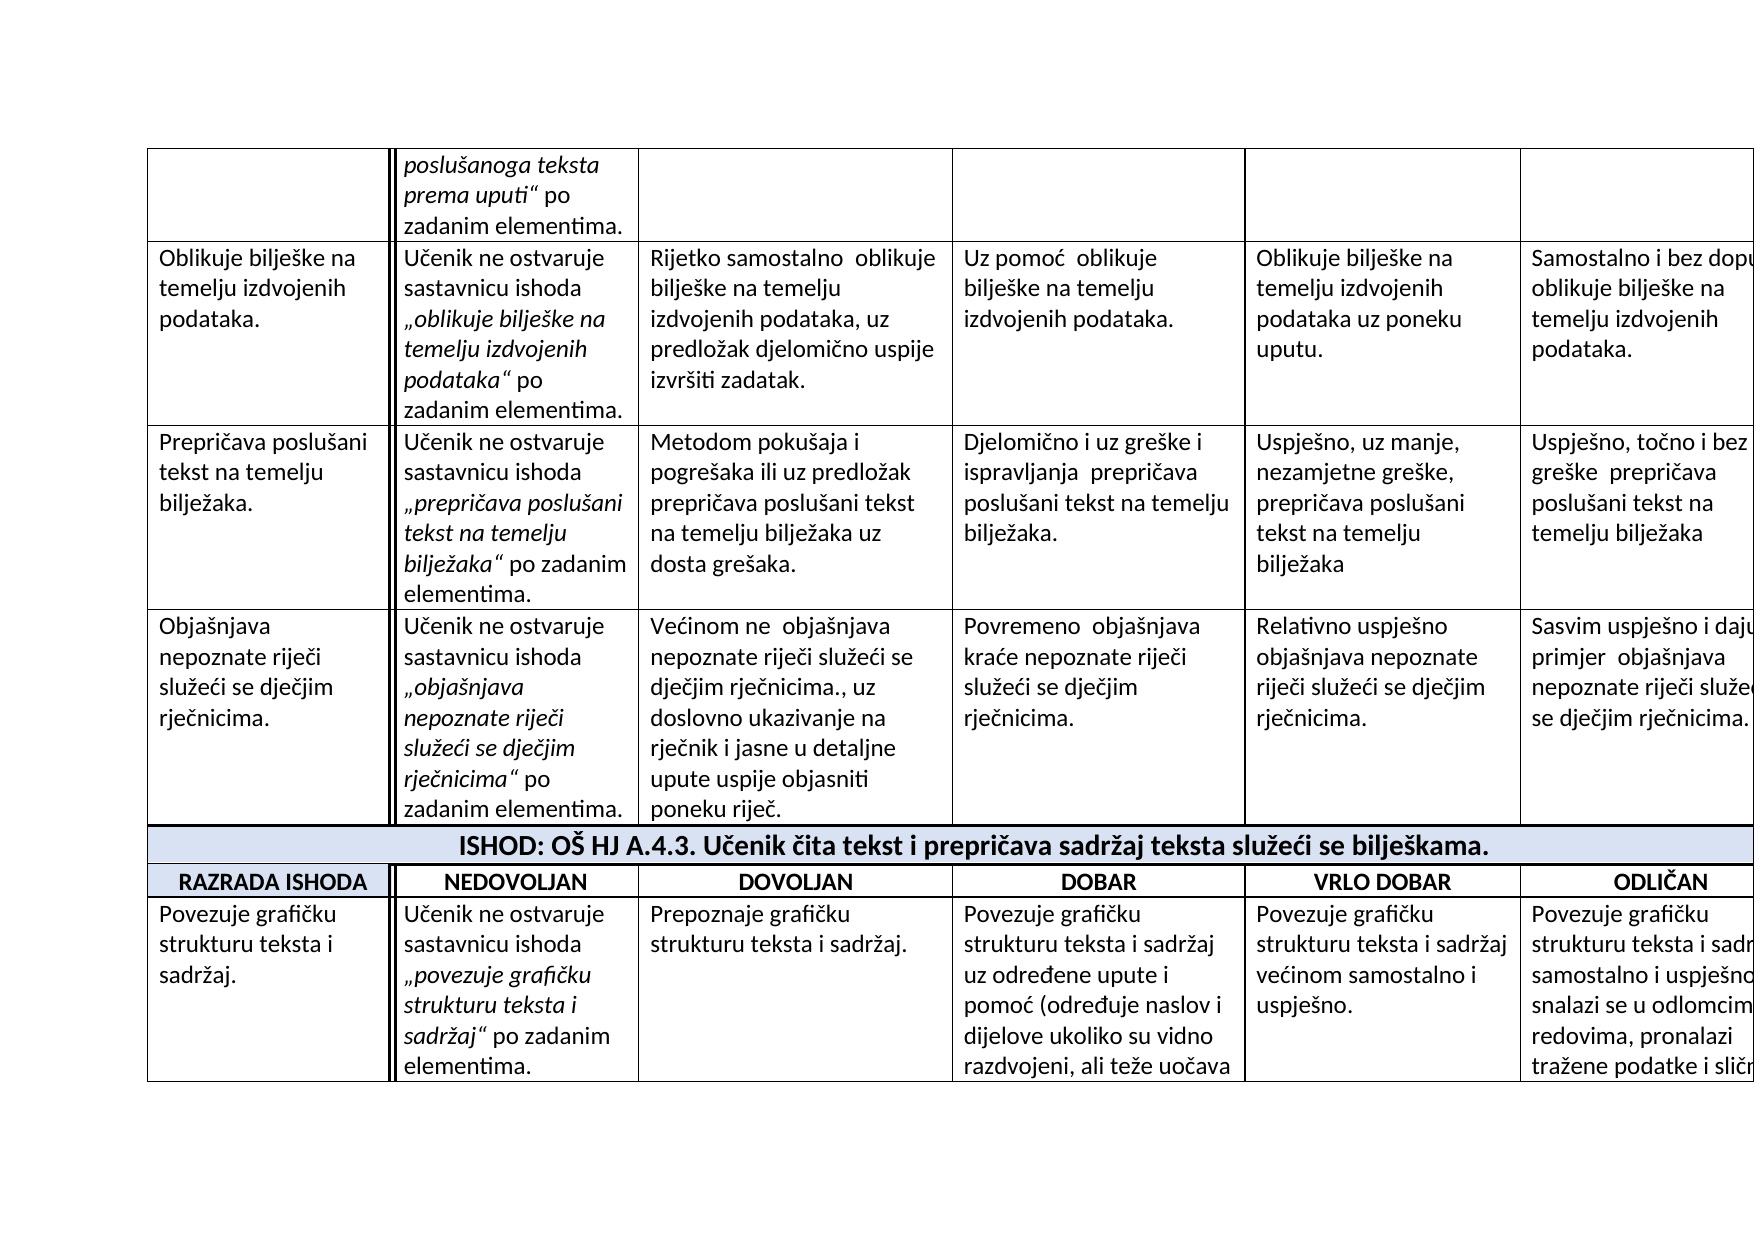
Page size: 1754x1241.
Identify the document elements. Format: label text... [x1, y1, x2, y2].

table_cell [397, 898, 638, 1081]
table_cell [148, 898, 388, 1081]
table_cell Većinom ne objašnjava nepoznate riječi služeći se dječjim rječnicima., uz doslovno ukazivanje na rječnik i jasne u detaljne upute uspije objasniti poneku riječ. [639, 610, 952, 824]
table_cell Prepričava poslušani tekst na temelju bilježaka. [148, 426, 388, 609]
table_cell Objašnjava nepoznate riječi služeći se dječjim rječnicima. [148, 610, 388, 824]
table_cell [1246, 898, 1520, 1081]
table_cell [953, 898, 1244, 1081]
table_cell Uz pomoć oblikuje bilješke na temelju izdvojenih podataka. [953, 242, 1244, 425]
table_cell DOVOLJAN [639, 866, 952, 896]
table_cell ISHOD: OŠ HJ A.4.3. Učenik čita tekst i prepričava sadržaj teksta služeći se bilješkama. [148, 827, 1753, 862]
table_cell Relativno uspješno objašnjava nepoznate riječi služeći se dječjim rječnicima. [1246, 610, 1520, 824]
table_cell Oblikuje bilješke na temelju izdvojenih podataka uz poneku uputu. [1246, 242, 1520, 425]
table_cell Uspješno, uz manje, nezamjetne greške, prepričava poslušani tekst na temelju bilježaka [1246, 426, 1520, 609]
table_cell Sasvim uspješno i dajući primjer objašnjava nepoznate riječi služeći se dječjim rječnicima. [1521, 610, 1753, 824]
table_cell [639, 898, 952, 1081]
table_cell Oblikuje bilješke na temelju izdvojenih podataka. [148, 242, 388, 425]
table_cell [1246, 149, 1520, 241]
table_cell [953, 149, 1244, 241]
table_cell Samostalno i bez dopune oblikuje bilješke na temelju izdvojenih podataka. [1521, 242, 1753, 425]
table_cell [1521, 898, 1753, 1081]
table_cell Djelomično i uz greške i ispravljanja prepričava poslušani tekst na temelju bilježaka. [953, 426, 1244, 609]
table_cell Rijetko samostalno oblikuje bilješke na temelju izdvojenih podataka, uz predložak djelomično uspije izvršiti zadatak. [639, 242, 952, 425]
table_cell VRLO DOBAR [1246, 866, 1520, 896]
table_cell Učenik ne ostvaruje sastavnicu ishoda „prepričava poslušani tekst na temelju bilježaka“ po zadanim elementima. [397, 426, 638, 609]
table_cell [397, 149, 638, 241]
table_cell RAZRADA ISHODA [148, 864, 388, 896]
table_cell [148, 149, 388, 241]
table_cell Povremeno objašnjava kraće nepoznate riječi služeći se dječjim rječnicima. [953, 610, 1244, 824]
table_cell ODLIČAN [1521, 866, 1753, 896]
table_cell Uspješno, točno i bez greške prepričava poslušani tekst na temelju bilježaka [1521, 426, 1753, 609]
table_cell Učenik ne ostvaruje sastavnicu ishoda „objašnjava nepoznate riječi služeći se dječjim rječnicima“ po zadanim elementima. [397, 610, 638, 824]
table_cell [639, 149, 952, 241]
table_cell Metodom pokušaja i pogrešaka ili uz predložak prepričava poslušani tekst na temelju bilježaka uz dosta grešaka. [639, 426, 952, 609]
table_cell Učenik ne ostvaruje sastavnicu ishoda „oblikuje bilješke na temelju izdvojenih podataka“ po zadanim elementima. [397, 242, 638, 425]
table_cell DOBAR [953, 866, 1244, 896]
table_cell NEDOVOLJAN [397, 866, 638, 896]
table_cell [1521, 149, 1753, 241]
